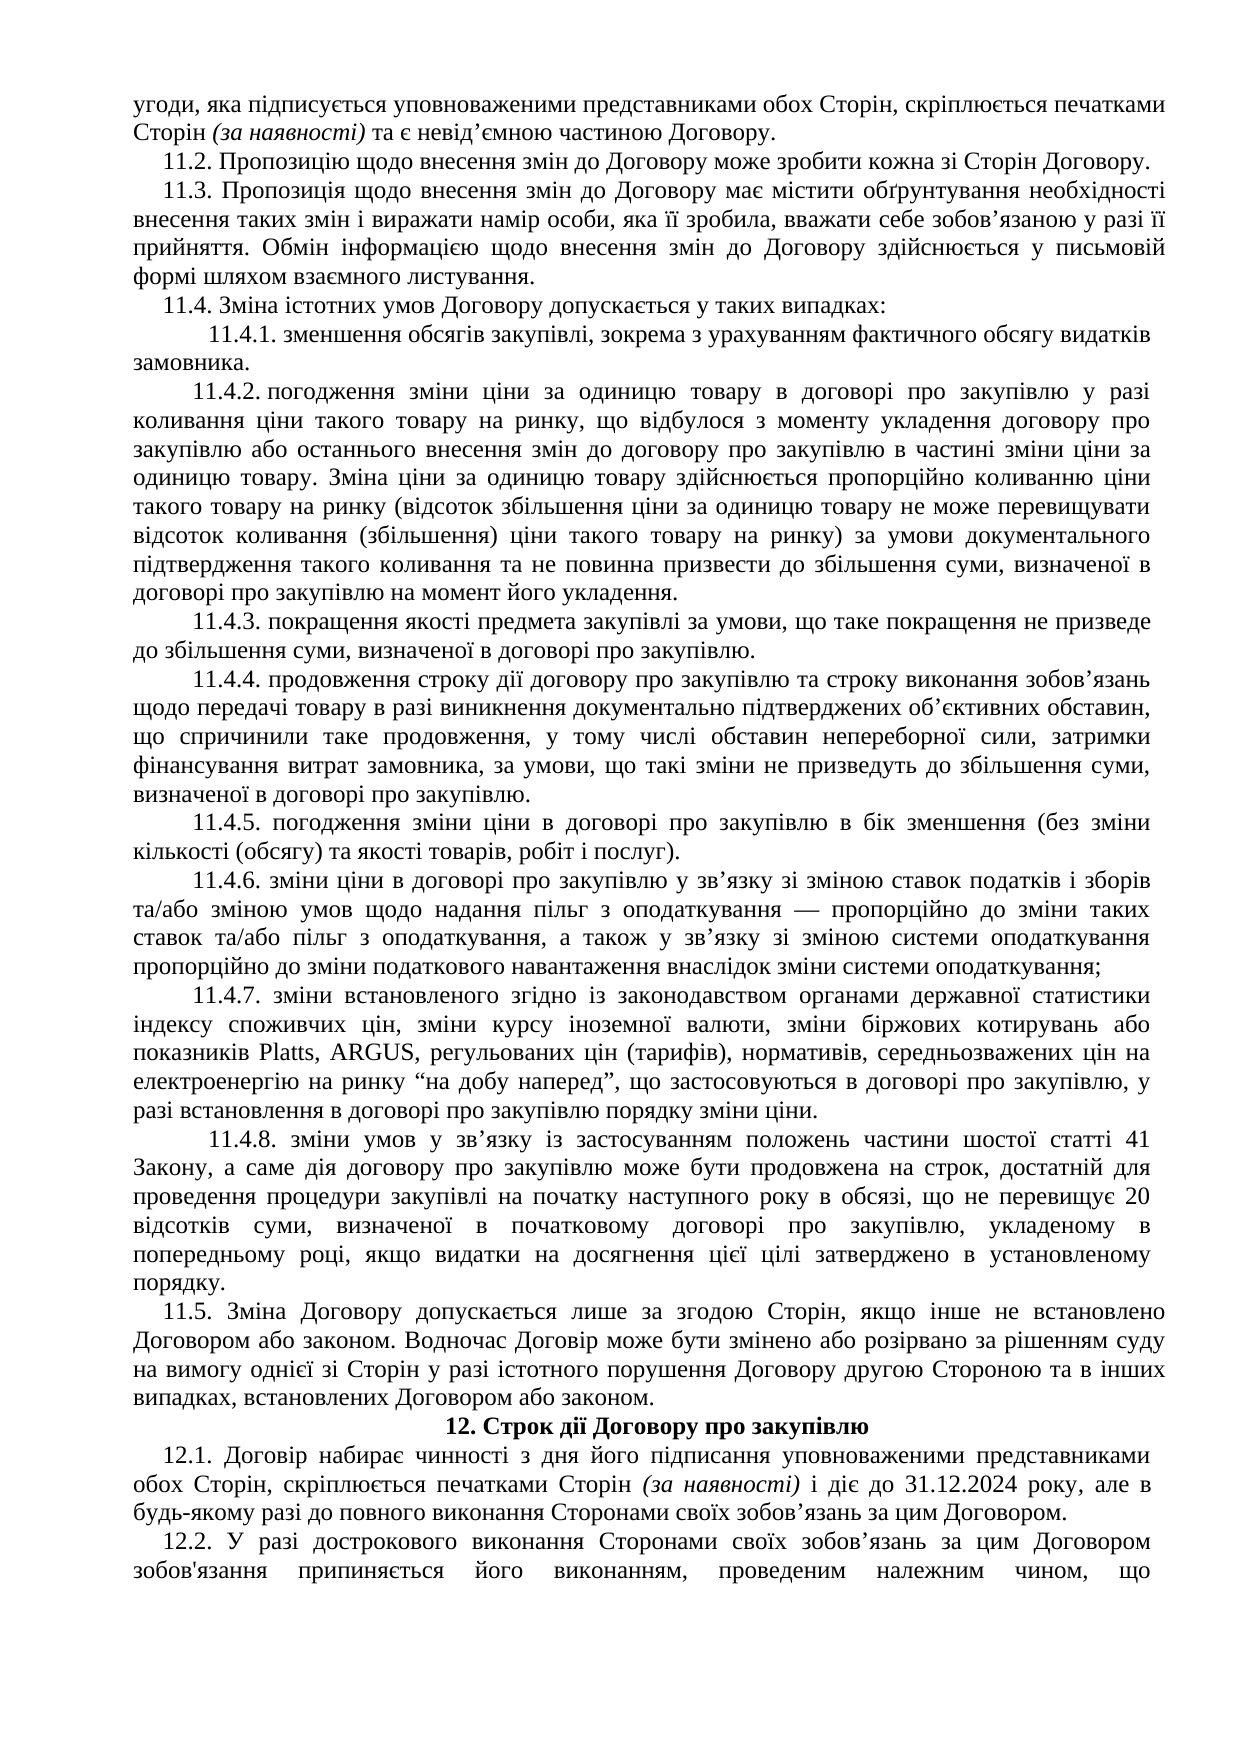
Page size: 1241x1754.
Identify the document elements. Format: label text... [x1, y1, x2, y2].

text 11.2. Пропозицію щодо внесення змін до Договору може зробити кожна зі Сторін Договору. [133, 146, 1167, 175]
text 12. Строк дії Договору про закупівлю [133, 1411, 1152, 1440]
text 11.4. Зміна істотних умов Договору допускається у таких випадках: [133, 290, 1167, 319]
text 11.4.5. погодження зміни ціни в договорі про закупівлю в бік зменшення (без зміни кількості (обсягу) та якості товарів, робіт і послуг). [133, 807, 1152, 865]
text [133, 1526, 1152, 1584]
text 11.4.8. зміни умов у зв’язку із застосуванням положень частини шостої статті 41 Закону, а саме дія договору про закупівлю може бути продовжена на строк, достатній для проведення процедури закупівлі на початку наступного року в обсязі, що не перевищує 20 відсотків суми, визначеної в початковому договорі про закупівлю, укладеному в попередньому році, якщо видатки на досягнення цієї цілі затверджено в установленому порядку. [133, 1124, 1152, 1296]
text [133, 89, 1167, 146]
text 11.3. Пропозиція щодо внесення змін до Договору має містити обґрунтування необхідності внесення таких змін і виражати намір особи, яка її зробила, вважати себе зобов’язаною у разі її прийняття. Обмін інформацією щодо внесення змін до Договору здійснюється у письмовій формі шляхом взаємного листування. [133, 175, 1167, 290]
text 11.4.4. продовження строку дії договору про закупівлю та строку виконання зобов’язань щодо передачі товару в разі виникнення документально підтверджених об’єктивних обставин, що спричинили таке продовження, у тому числі обставин непереборної сили, затримки фінансування витрат замовника, за умови, що такі зміни не призведуть до збільшення суми, визначеної в договорі про закупівлю. [133, 664, 1152, 807]
text 11.4.3. покращення якості предмета закупівлі за умови, що таке покращення не призведе до збільшення суми, визначеної в договорі про закупівлю. [133, 606, 1152, 664]
text 12.1. Договір набирає чинності з дня його підписання уповноваженими представниками обох Сторін, скріплюється печатками Сторін (за наявності) і діє до 31.12.2024 року, але в будь-якому разі до повного виконання Сторонами своїх зобов’язань за цим Договором. [133, 1440, 1152, 1526]
text 11.5. Зміна Договору допускається лише за згодою Сторін, якщо інше не встановлено Договором або законом. Водночас Договір може бути змінено або розірвано за рішенням суду на вимогу однієї зі Сторін у разі істотного порушення Договору другою Стороною та в інших випадках, встановлених Договором або законом. [133, 1296, 1167, 1411]
text 11.4.1. зменшення обсягів закупівлі, зокрема з урахуванням фактичного обсягу видатків замовника. [133, 319, 1152, 376]
text 11.4.2. погодження зміни ціни за одиницю товару в договорі про закупівлю у разі коливання ціни такого товару на ринку, що відбулося з моменту укладення договору про закупівлю або останнього внесення змін до договору про закупівлю в частині зміни ціни за одиницю товару. Зміна ціни за одиницю товару здійснюється пропорційно коливанню ціни такого товару на ринку (відсоток збільшення ціни за одиницю товару не може перевищувати відсоток коливання (збільшення) ціни такого товару на ринку) за умови документального підтвердження такого коливання та не повинна призвести до збільшення суми, визначеної в договорі про закупівлю на момент його укладення. [133, 376, 1152, 606]
text 11.4.7. зміни встановленого згідно із законодавством органами державної статистики індексу споживчих цін, зміни курсу іноземної валюти, зміни біржових котирувань або показників Platts, ARGUS, регульованих цін (тарифів), нормативів, середньозважених цін на електроенергію на ринку “на добу наперед”, що застосовуються в договорі про закупівлю, у разі встановлення в договорі про закупівлю порядку зміни ціни. [133, 980, 1152, 1124]
text 11.4.6. зміни ціни в договорі про закупівлю у зв’язку зі зміною ставок податків і зборів та/або зміною умов щодо надання пільг з оподаткування — пропорційно до зміни таких ставок та/або пільг з оподаткування, а також у зв’язку зі зміною системи оподаткування пропорційно до зміни податкового навантаження внаслідок зміни системи оподаткування; [133, 865, 1152, 980]
